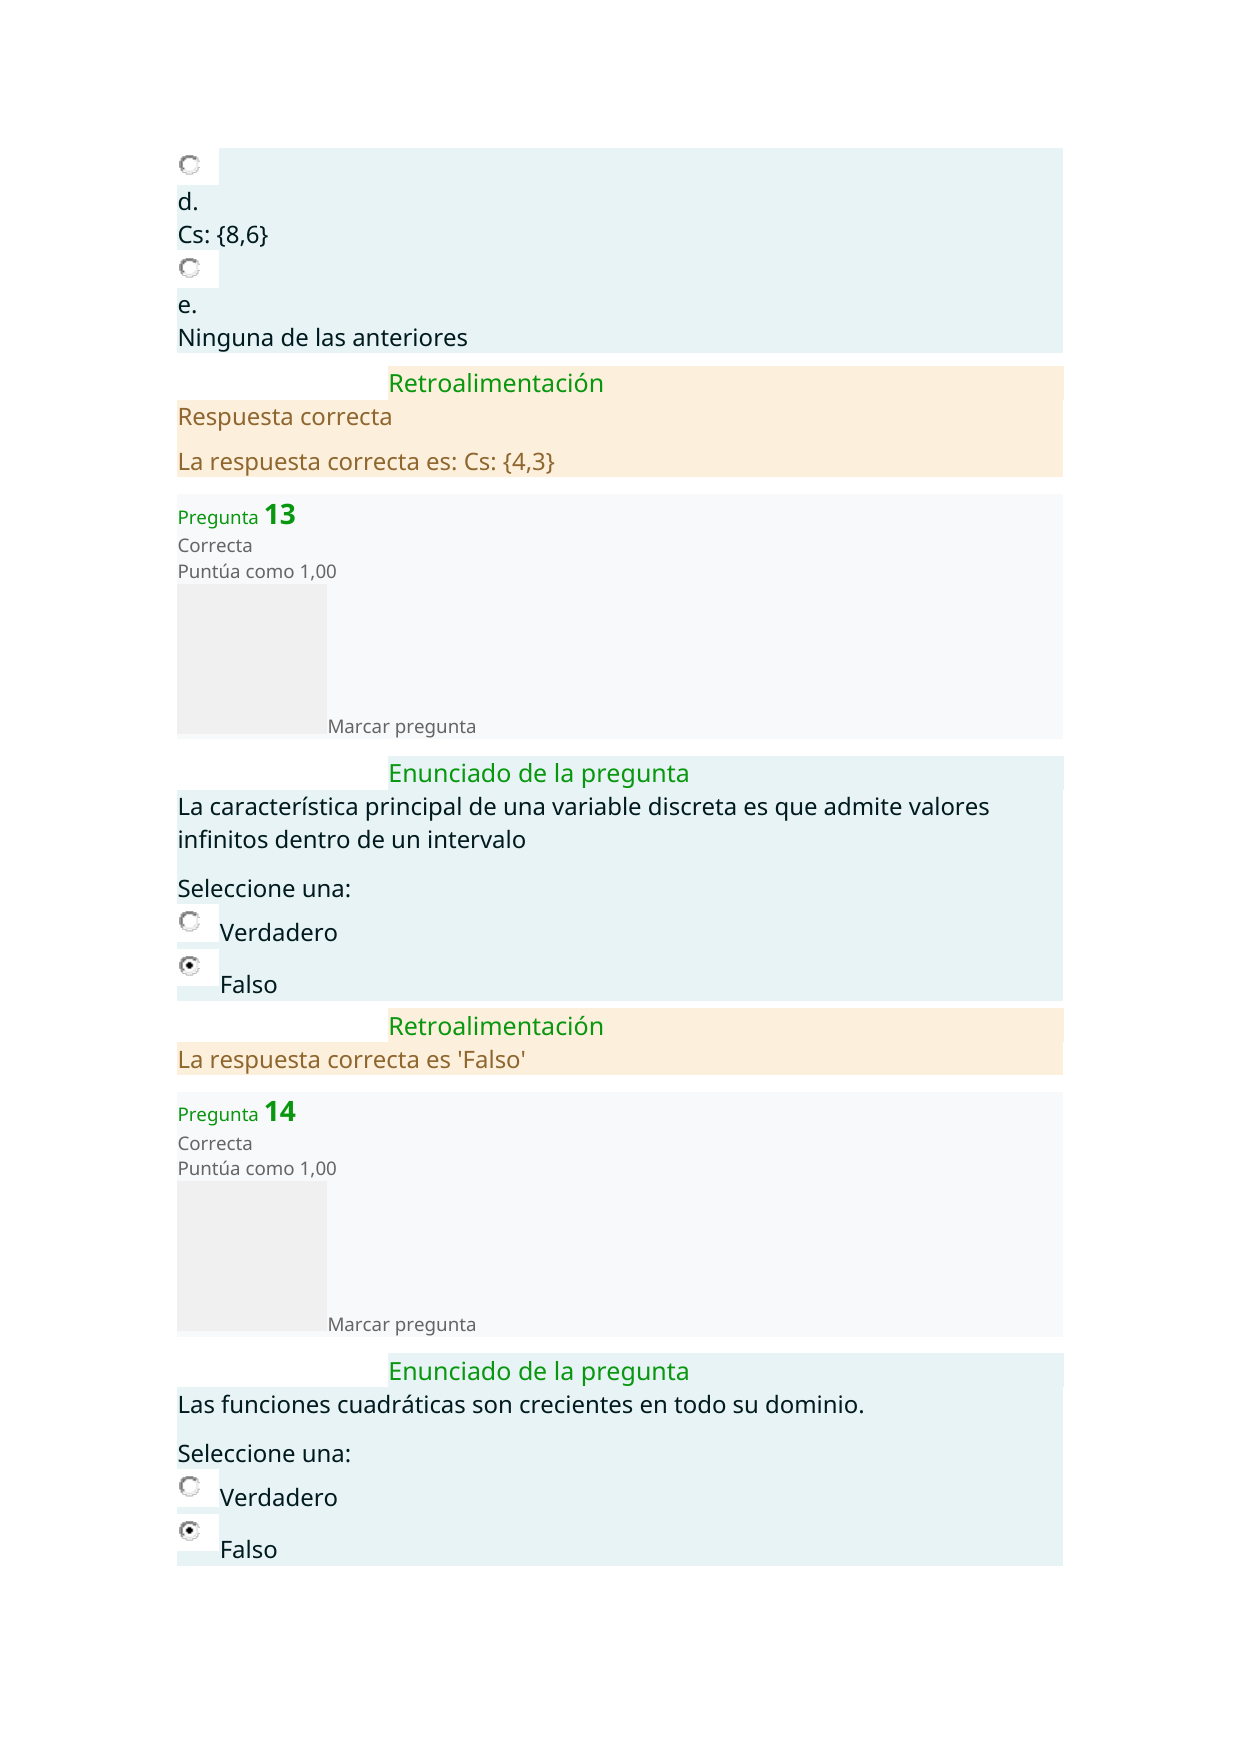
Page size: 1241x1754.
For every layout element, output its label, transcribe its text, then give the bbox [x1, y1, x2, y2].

text Correcta [177, 1130, 1063, 1156]
text Marcar pregunta [177, 583, 1063, 739]
text Retroalimentación [388, 1008, 1064, 1042]
text La respuesta correcta es: Cs: {4,3} [177, 445, 1063, 477]
text Pregunta 13 [177, 494, 1063, 532]
text Cs: {8,6} [177, 218, 1063, 250]
text Puntúa como 1,00 [177, 1156, 1063, 1181]
text Verdadero [177, 1469, 1063, 1514]
text Ninguna de las anteriores [177, 321, 1063, 353]
text Correcta [177, 532, 1063, 558]
text La respuesta correcta es 'Falso' [177, 1042, 1063, 1075]
text Enunciado de la pregunta [388, 756, 1064, 790]
text Seleccione una: [177, 1437, 1063, 1469]
text Marcar pregunta [177, 1181, 1063, 1337]
text Pregunta 14 [177, 1092, 1063, 1130]
text Falso [177, 1514, 1063, 1566]
text Respuesta correcta [177, 400, 1063, 432]
text Las funciones cuadráticas son crecientes en todo su dominio. [177, 1387, 1063, 1420]
text e. [177, 288, 1063, 321]
text Enunciado de la pregunta [388, 1353, 1064, 1387]
text Seleccione una: [177, 872, 1063, 904]
text Falso [177, 949, 1063, 1001]
text d. [177, 185, 1063, 218]
text La característica principal de una variable discreta es que admite valores infinitos dentro de un intervalo [177, 790, 1063, 855]
text Puntúa como 1,00 [177, 558, 1063, 583]
text Verdadero [177, 904, 1063, 949]
text Retroalimentación [388, 366, 1064, 400]
